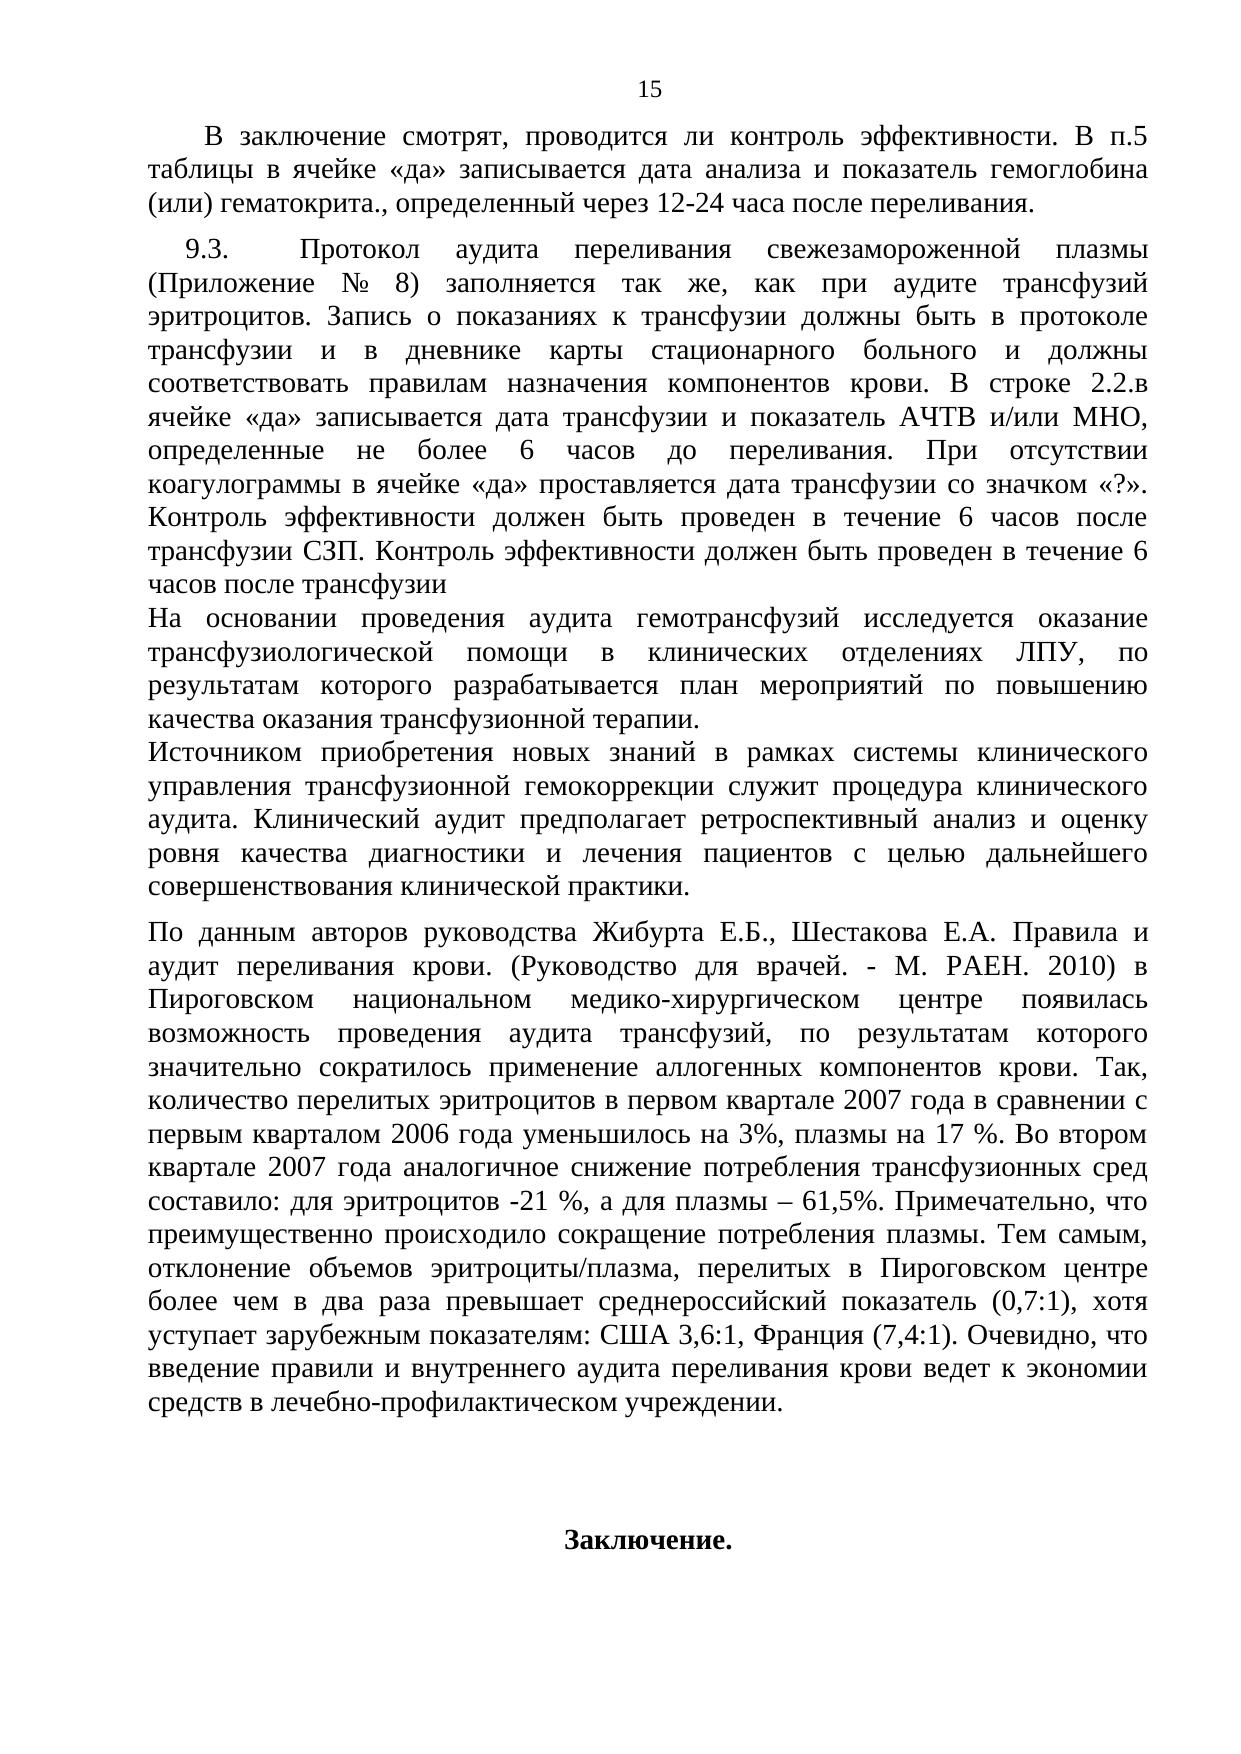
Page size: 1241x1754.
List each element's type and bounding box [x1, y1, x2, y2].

table_cell [136, 118, 1160, 1614]
